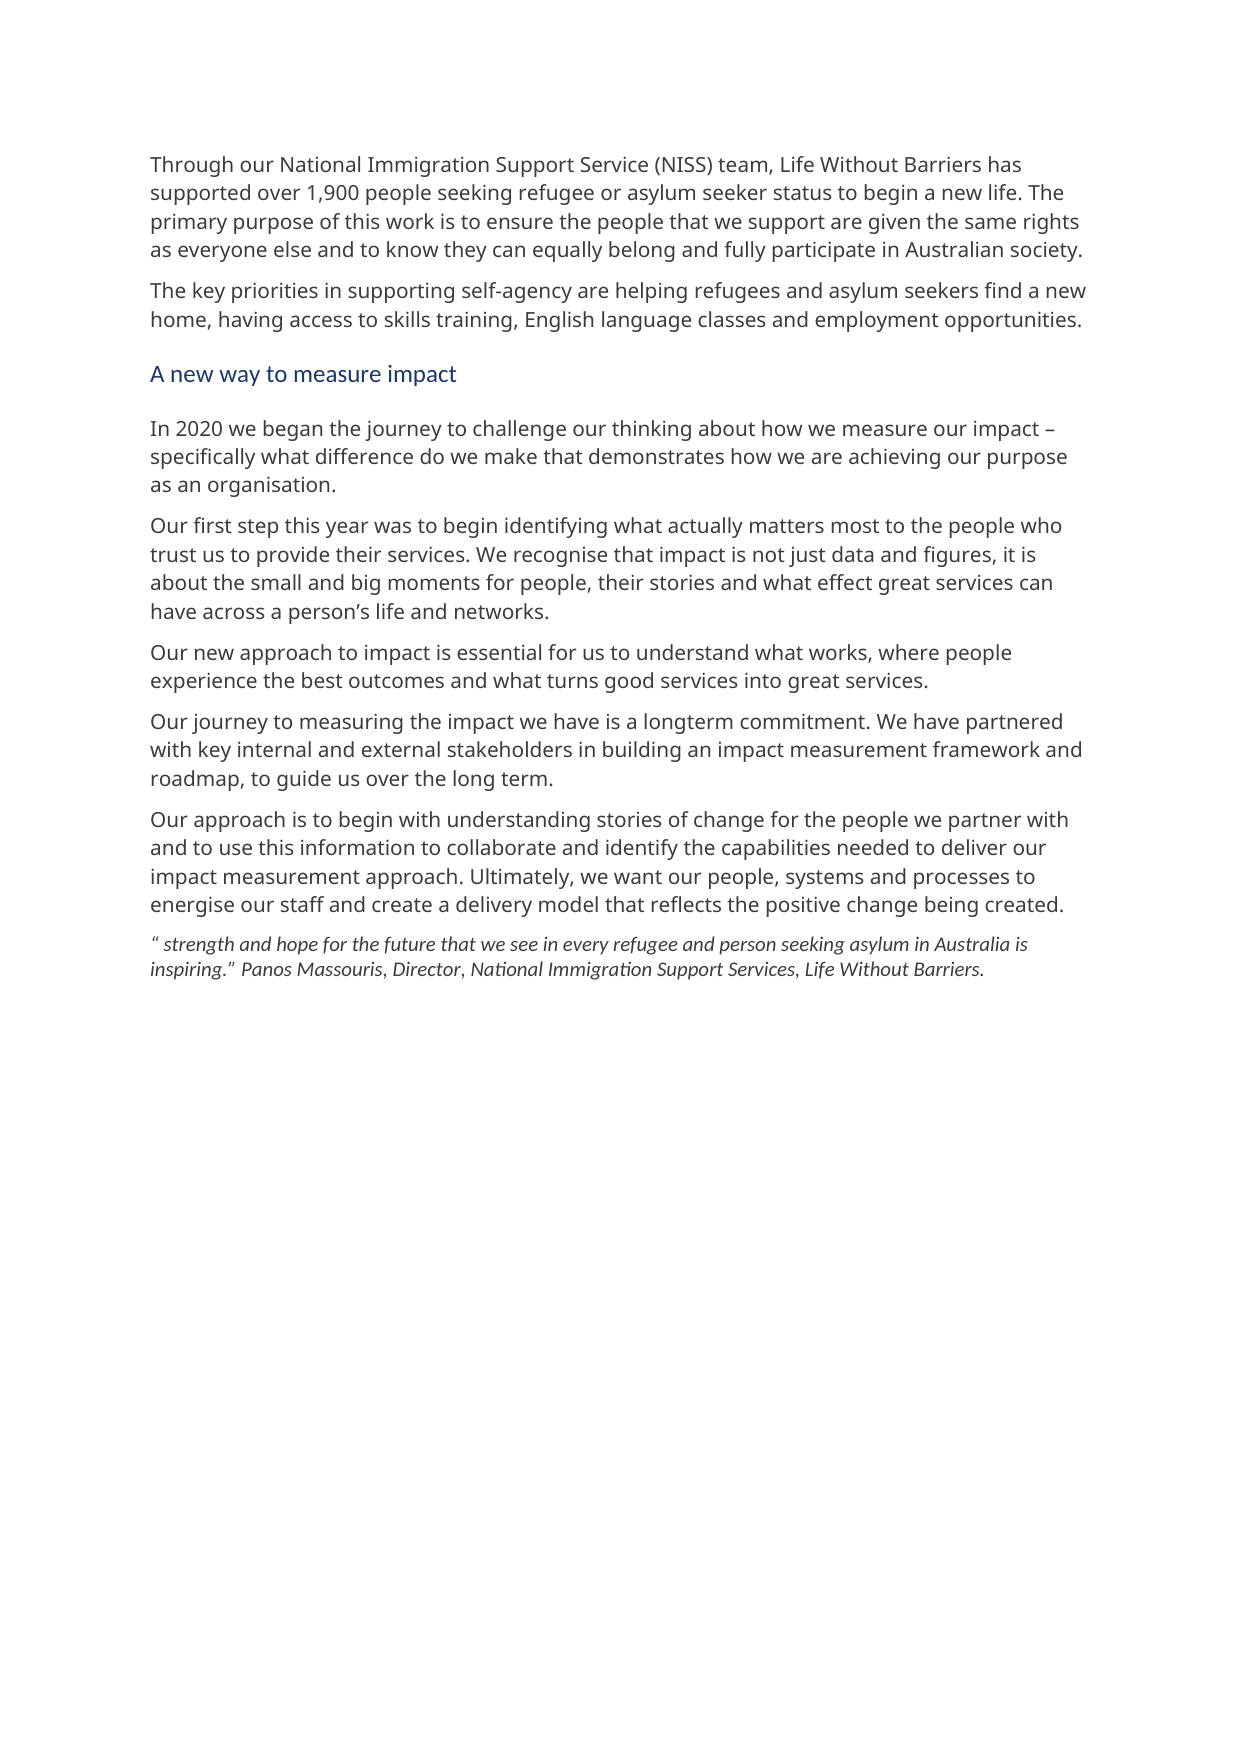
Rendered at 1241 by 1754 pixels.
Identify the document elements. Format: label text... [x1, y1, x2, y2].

text Our journey to measuring the impact we have is a longterm commitment. We have partnered with key internal and external stakeholders in building an impact measurement framework and roadmap, to guide us over the long term. [150, 707, 1090, 792]
text Our new approach to impact is essential for us to understand what works, where people experience the best outcomes and what turns good services into great services. [150, 638, 1090, 694]
text Our first step this year was to begin identifying what actually matters most to the people who trust us to provide their services. We recognise that impact is not just data and figures, it is about the small and big moments for people, their stories and what effect great services can have across a person’s life and networks. [150, 511, 1090, 625]
text In 2020 we began the journey to challenge our thinking about how we measure our impact – specifically what difference do we make that demonstrates how we are achieving our purpose as an organisation. [150, 414, 1090, 499]
text Our approach is to begin with understanding stories of change for the people we partner with and to use this information to collaborate and identify the capabilities needed to deliver our impact measurement approach. Ultimately, we want our people, systems and processes to energise our staff and create a delivery model that reflects the positive change being created. [150, 805, 1090, 919]
text “ strength and hope for the future that we see in every refugee and person seeking asylum in Australia is inspiring.” Panos Massouris, Director, National Immigration Support Services, Life Without Barriers. [150, 931, 1090, 982]
subtitle A new way to measure impact [150, 358, 1090, 389]
text Through our National Immigration Support Service (NISS) team, Life Without Barriers has supported over 1,900 people seeking refugee or asylum seeker status to begin a new life. The primary purpose of this work is to ensure the people that we support are given the same rights as everyone else and to know they can equally belong and fully participate in Australian society. [150, 150, 1090, 264]
text The key priorities in supporting self-agency are helping refugees and asylum seekers find a new home, having access to skills training, English language classes and employment opportunities. [150, 276, 1090, 333]
